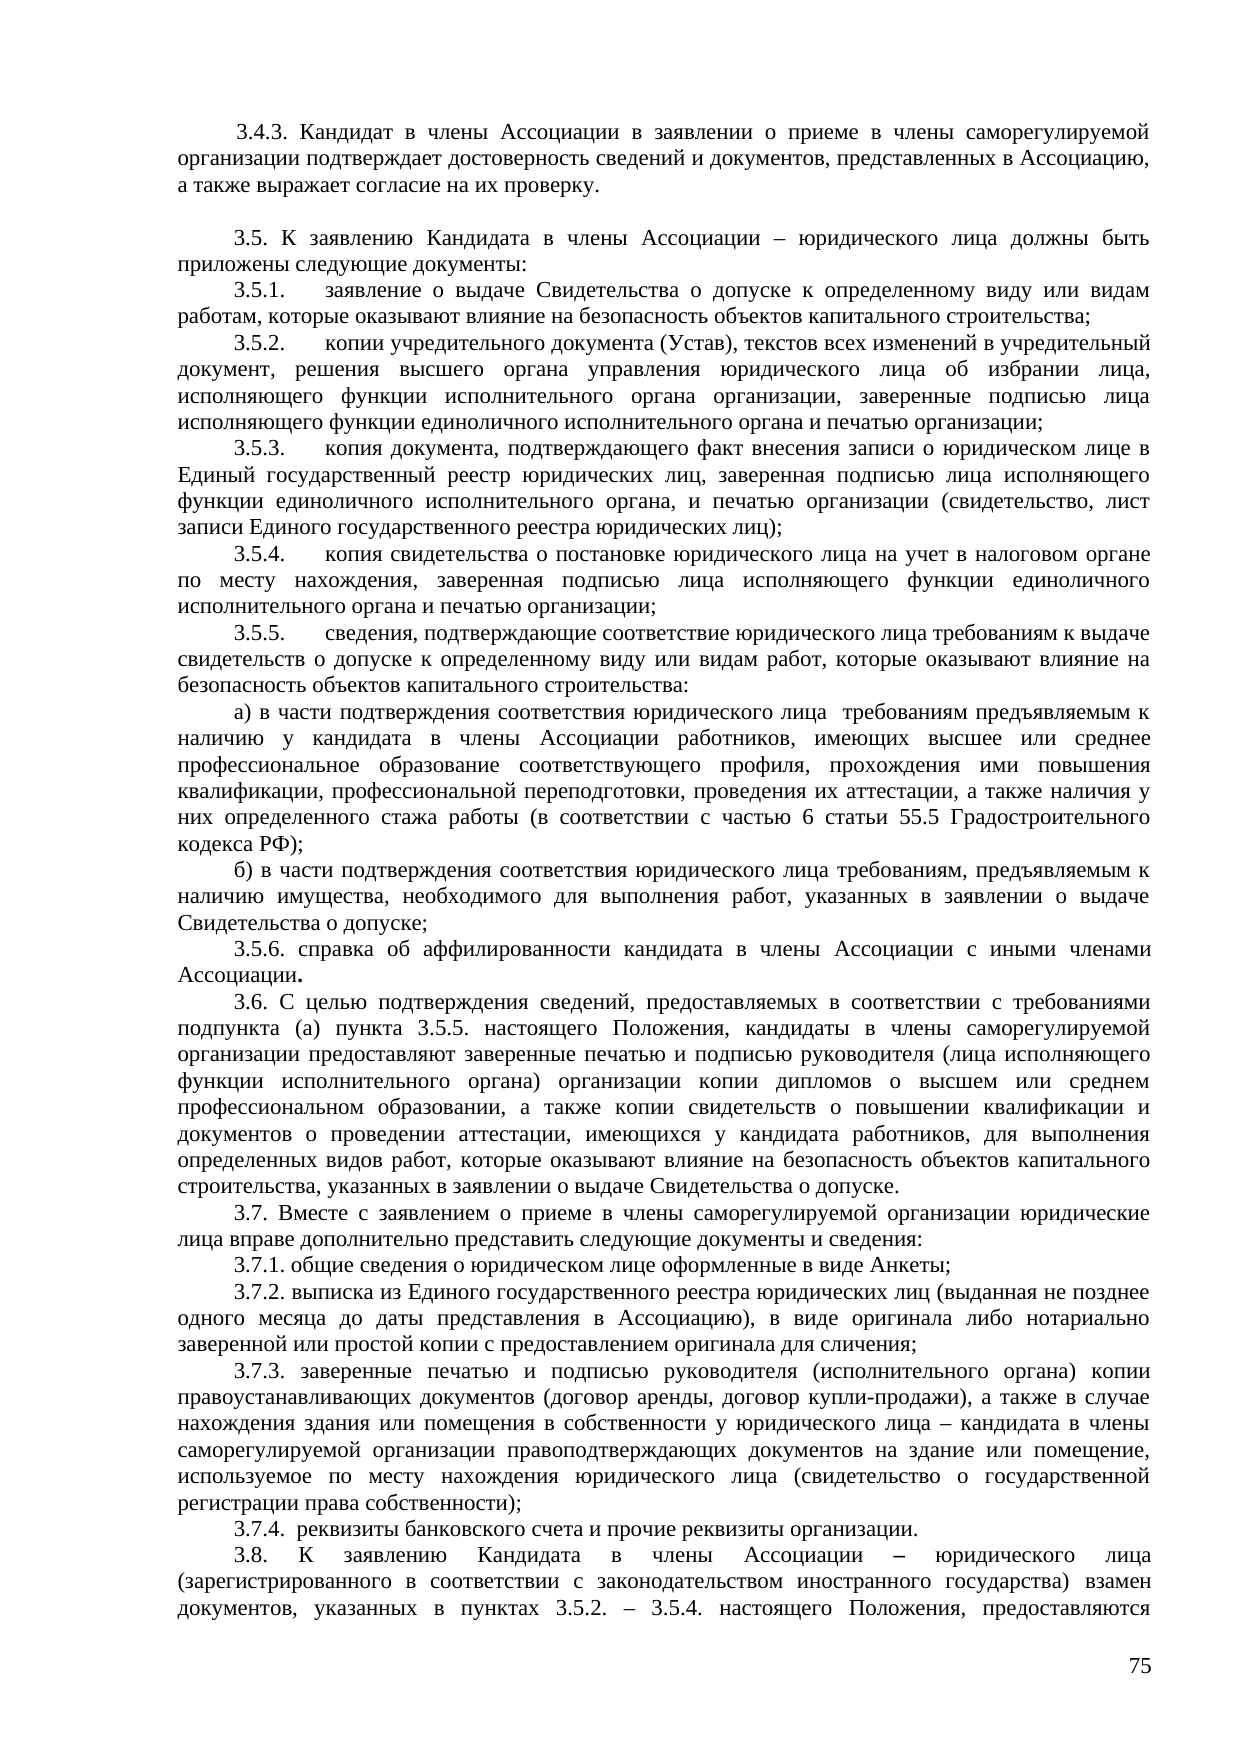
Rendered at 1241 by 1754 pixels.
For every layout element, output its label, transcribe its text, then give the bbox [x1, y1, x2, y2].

text 3.4.3. Кандидат в члены Ассоциации в заявлении о приеме в члены саморегулируемой организации подтверждает достоверность сведений и документов, представленных в Ассоциацию, а также выражает согласие на их проверку. [177, 118, 1152, 197]
text б) в части подтверждения соответствия юридического лица требованиям, предъявляемым к наличию имущества, необходимого для выполнения работ, указанных в заявлении о выдаче Свидетельства о допуске; [177, 856, 1152, 935]
text 3.5.1. заявление о выдаче Свидетельства о допуске к определенному виду или видам работам, которые оказывают влияние на безопасность объектов капитального строительства; [177, 276, 1152, 329]
text 3.7.1. общие сведения о юридическом лице оформленные в виде Анкеты; [177, 1251, 1152, 1278]
text 3.5.6. справка об аффилированности кандидата в члены Ассоциации с иными членами Ассоциации. [177, 935, 1152, 988]
text 3.6. С целью подтверждения сведений, предоставляемых в соответствии с требованиями подпункта (а) пункта 3.5.5. настоящего Положения, кандидаты в члены саморегулируемой организации предоставляют заверенные печатью и подписью руководителя (лица исполняющего функции исполнительного органа) организации копии дипломов о высшем или среднем профессиональном образовании, а также копии свидетельств о повышении квалификации и документов о проведении аттестации, имеющихся у кандидата работников, для выполнения определенных видов работ, которые оказывают влияние на безопасность объектов капитального строительства, указанных в заявлении о выдаче Свидетельства о допуске. [177, 988, 1152, 1199]
text 3.5.3. копия документа, подтверждающего факт внесения записи о юридическом лице в Единый государственный реестр юридических лиц, заверенная подписью лица исполняющего функции единоличного исполнительного органа, и печатью организации (свидетельство, лист записи Единого государственного реестра юридических лиц); [177, 434, 1152, 540]
text 3.5.2. копии учредительного документа (Устав), текстов всех изменений в учредительный документ, решения высшего органа управления юридического лица об избрании лица, исполняющего функции исполнительного органа организации, заверенные подписью лица исполняющего функции единоличного исполнительного органа и печатью организации; [177, 329, 1152, 434]
text 3.5.4. копия свидетельства о постановке юридического лица на учет в налоговом органе по месту нахождения, заверенная подписью лица исполняющего функции единоличного исполнительного органа и печатью организации; [177, 540, 1152, 619]
text 3.7. Вместе с заявлением о приеме в члены саморегулируемой организации юридические лица вправе дополнительно представить следующие документы и сведения: [177, 1199, 1152, 1251]
text 3.5. К заявлению Кандидата в члены Ассоциации – юридического лица должны быть приложены следующие документы: [177, 223, 1152, 276]
text 3.5.5. сведения, подтверждающие соответствие юридического лица требованиям к выдаче свидетельств о допуске к определенному виду или видам работ, которые оказывают влияние на безопасность объектов капитального строительства: [177, 619, 1152, 698]
text 3.7.4. реквизиты банковского счета и прочие реквизиты организации. [177, 1515, 1152, 1541]
text 3.7.2. выписка из Единого государственного реестра юридических лиц (выданная не позднее одного месяца до даты представления в Ассоциацию), в виде оригинала либо нотариально заверенной или простой копии с предоставлением оригинала для сличения; [177, 1278, 1152, 1357]
text 3.7.3. заверенные печатью и подписью руководителя (исполнительного органа) копии правоустанавливающих документов (договор аренды, договор купли-продажи), а также в случае нахождения здания или помещения в собственности у юридического лица – кандидата в члены саморегулируемой организации правоподтверждающих документов на здание или помещение, используемое по месту нахождения юридического лица (свидетельство о государственной регистрации права собственности); [177, 1357, 1152, 1515]
text а) в части подтверждения соответствия юридического лица требованиям предъявляемым к наличию у кандидата в члены Ассоциации работников, имеющих высшее или среднее профессиональное образование соответствующего профиля, прохождения ими повышения квалификации, профессиональной переподготовки, проведения их аттестации, а также наличия у них определенного стажа работы (в соответствии с частью 6 статьи 55.5 Градостроительного кодекса РФ); [177, 698, 1152, 856]
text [177, 1541, 1152, 1620]
